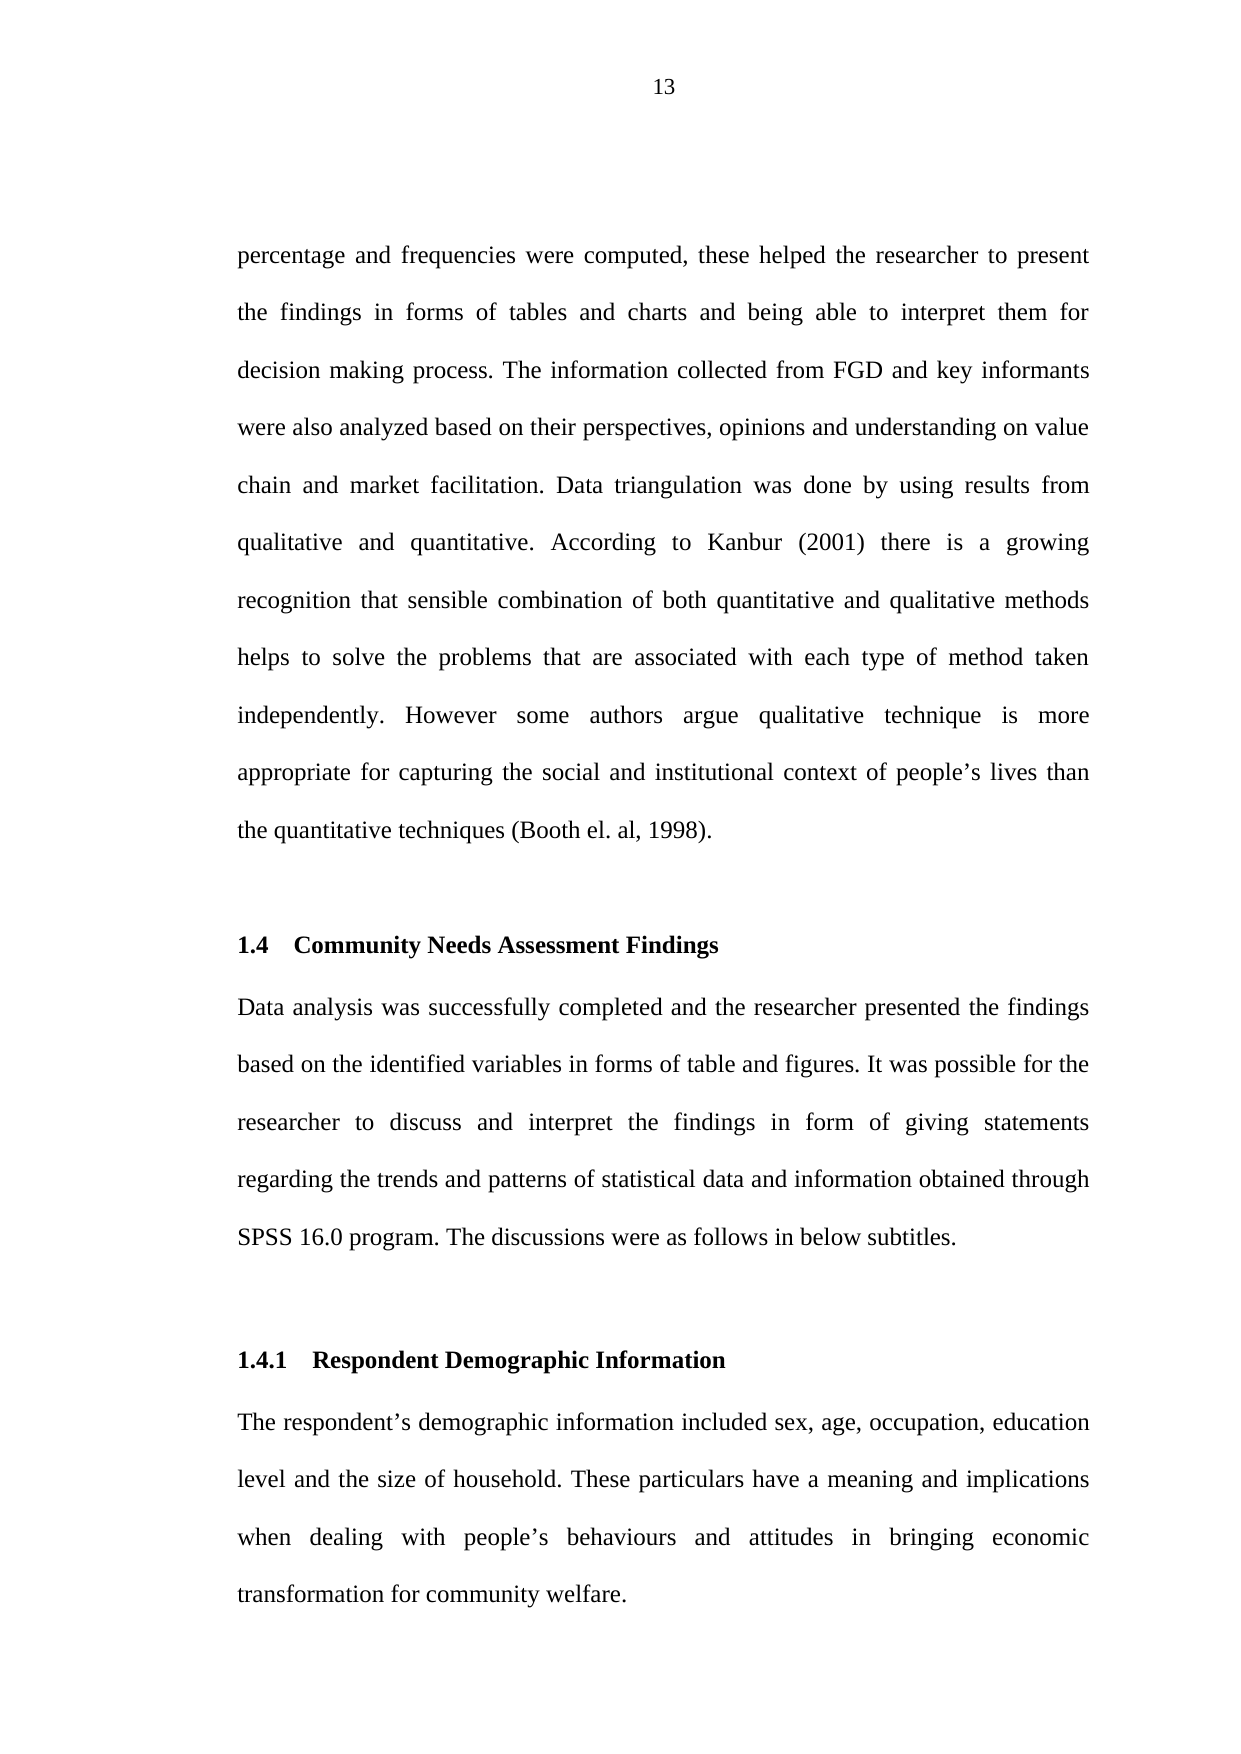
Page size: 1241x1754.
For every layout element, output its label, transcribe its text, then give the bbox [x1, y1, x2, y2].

list Community Needs Assessment Findings [237, 930, 1090, 959]
text The respondent’s demographic information included sex, age, occupation, education level and the size of household. These particulars have a meaning and implications when dealing with people’s behaviours and attitudes in bringing economic transformation for community welfare. [237, 1407, 1090, 1608]
text Data analysis was successfully completed and the researcher presented the findings based on the identified variables in forms of table and figures. It was possible for the researcher to discuss and interpret the findings in form of giving statements regarding the trends and patterns of statistical data and information obtained through SPSS 16.0 program. The discussions were as follows in below subtitles. [237, 992, 1090, 1250]
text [237, 240, 1090, 844]
list Respondent Demographic Information [237, 1345, 1090, 1374]
